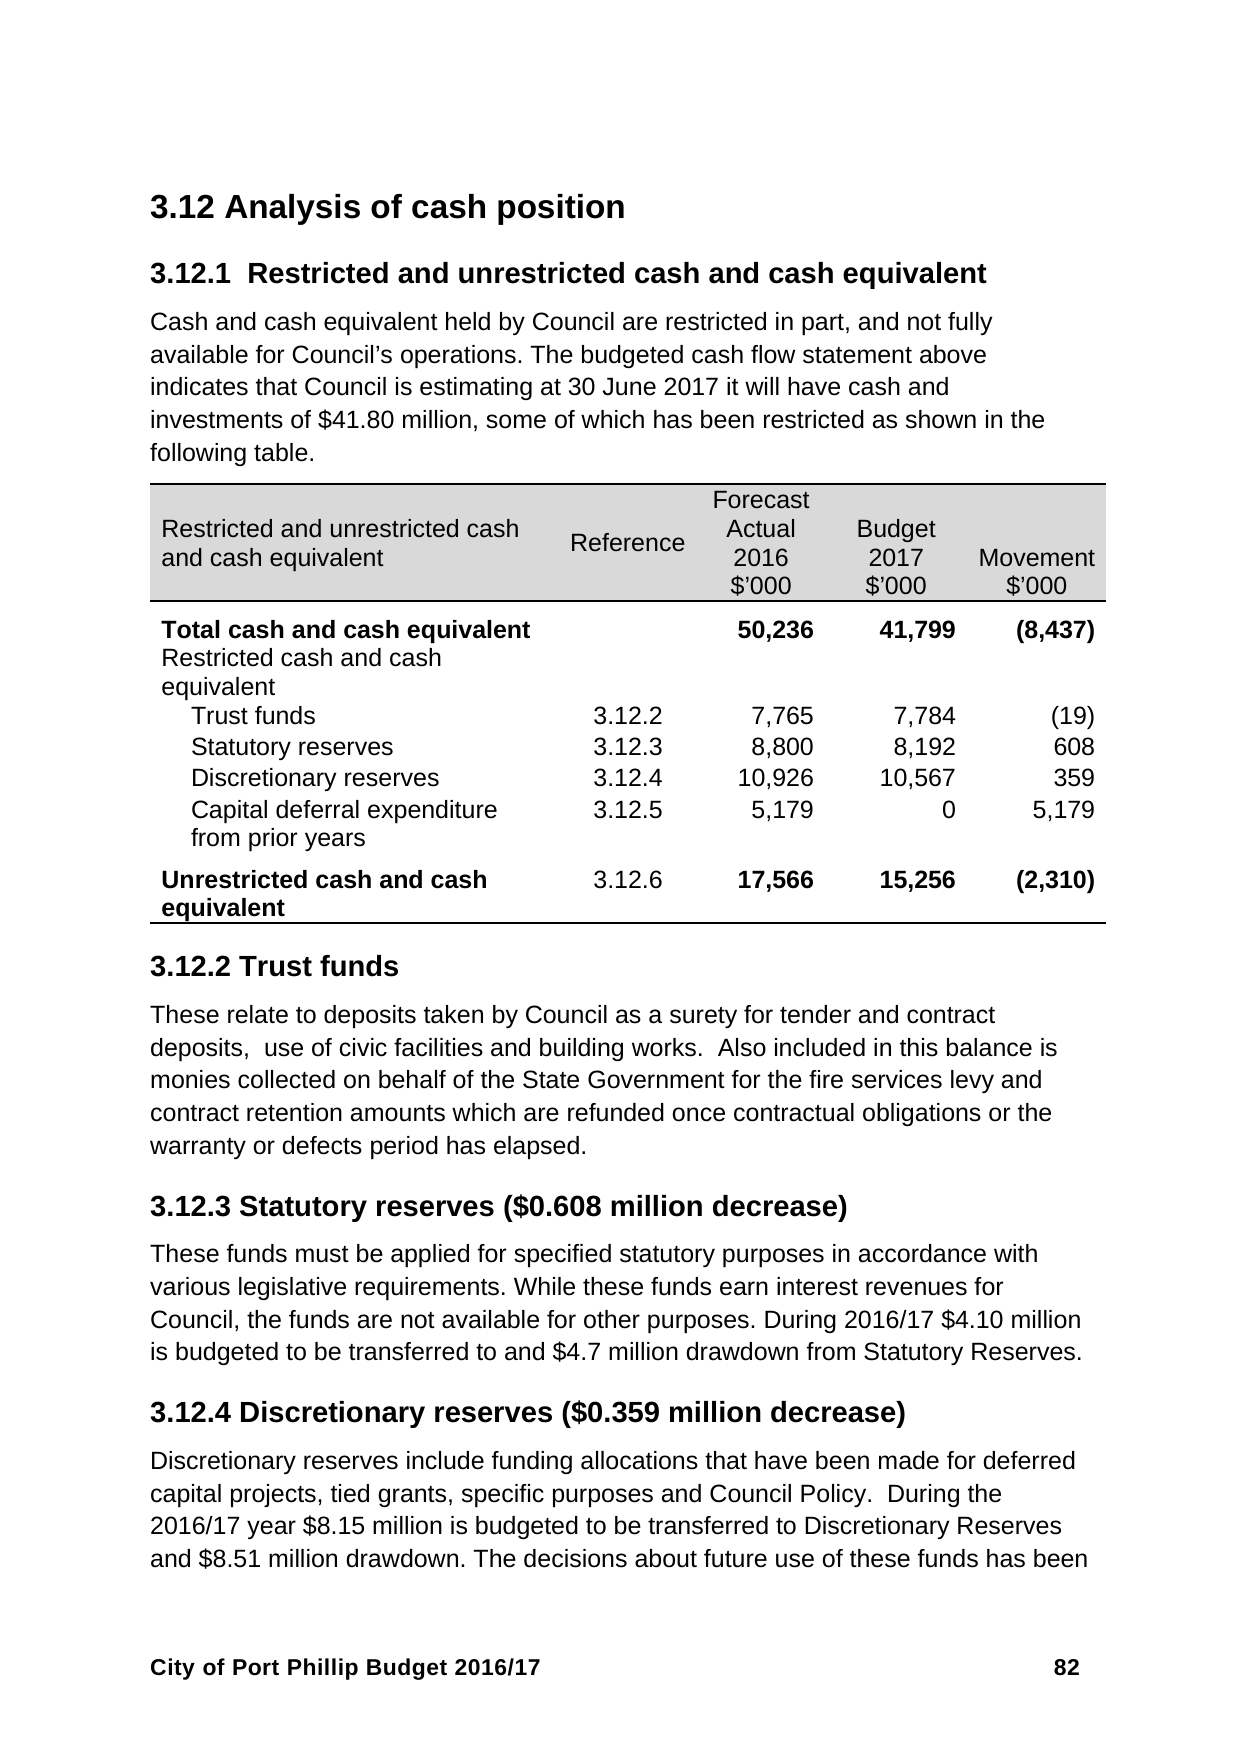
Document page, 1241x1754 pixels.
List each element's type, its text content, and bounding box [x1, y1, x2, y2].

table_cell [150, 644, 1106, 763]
subtitle 3.12.1 Restricted and unrestricted cash and cash equivalent [150, 256, 1090, 290]
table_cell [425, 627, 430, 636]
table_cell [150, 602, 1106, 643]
text Cash and cash equivalent held by Council are restricted in part, and not fully available for Council’s operations. The budgeted cash flow statement above indicates that Council is estimating at 30 June 2017 it will have cash and investments of $41.80 million, some of which has been restricted as shown in the following table. [150, 307, 1090, 467]
subtitle 3.12.2 Trust funds [150, 949, 1090, 983]
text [150, 1446, 1090, 1573]
subtitle 3.12.3 Statutory reserves ($0.608 million decrease) [150, 1188, 1090, 1222]
text These funds must be applied for specified statutory purposes in accordance with various legislative requirements. While these funds earn interest revenues for Council, the funds are not available for other purposes. During 2016/17 $4.10 million is budgeted to be transferred to and $4.7 million drawdown from Statutory Reserves. [150, 1239, 1090, 1366]
subtitle 3.12 Analysis of cash position [150, 187, 1090, 226]
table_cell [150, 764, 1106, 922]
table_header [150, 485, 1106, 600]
text These relate to deposits taken by Council as a surety for tender and contract deposits, use of civic facilities and building works. Also included in this balance is monies collected on behalf of the State Government for the fire services levy and contract retention amounts which are refunded once contractual obligations or the warranty or defects period has elapsed. [150, 1000, 1090, 1159]
subtitle 3.12.4 Discretionary reserves ($0.359 million decrease) [150, 1395, 1090, 1429]
